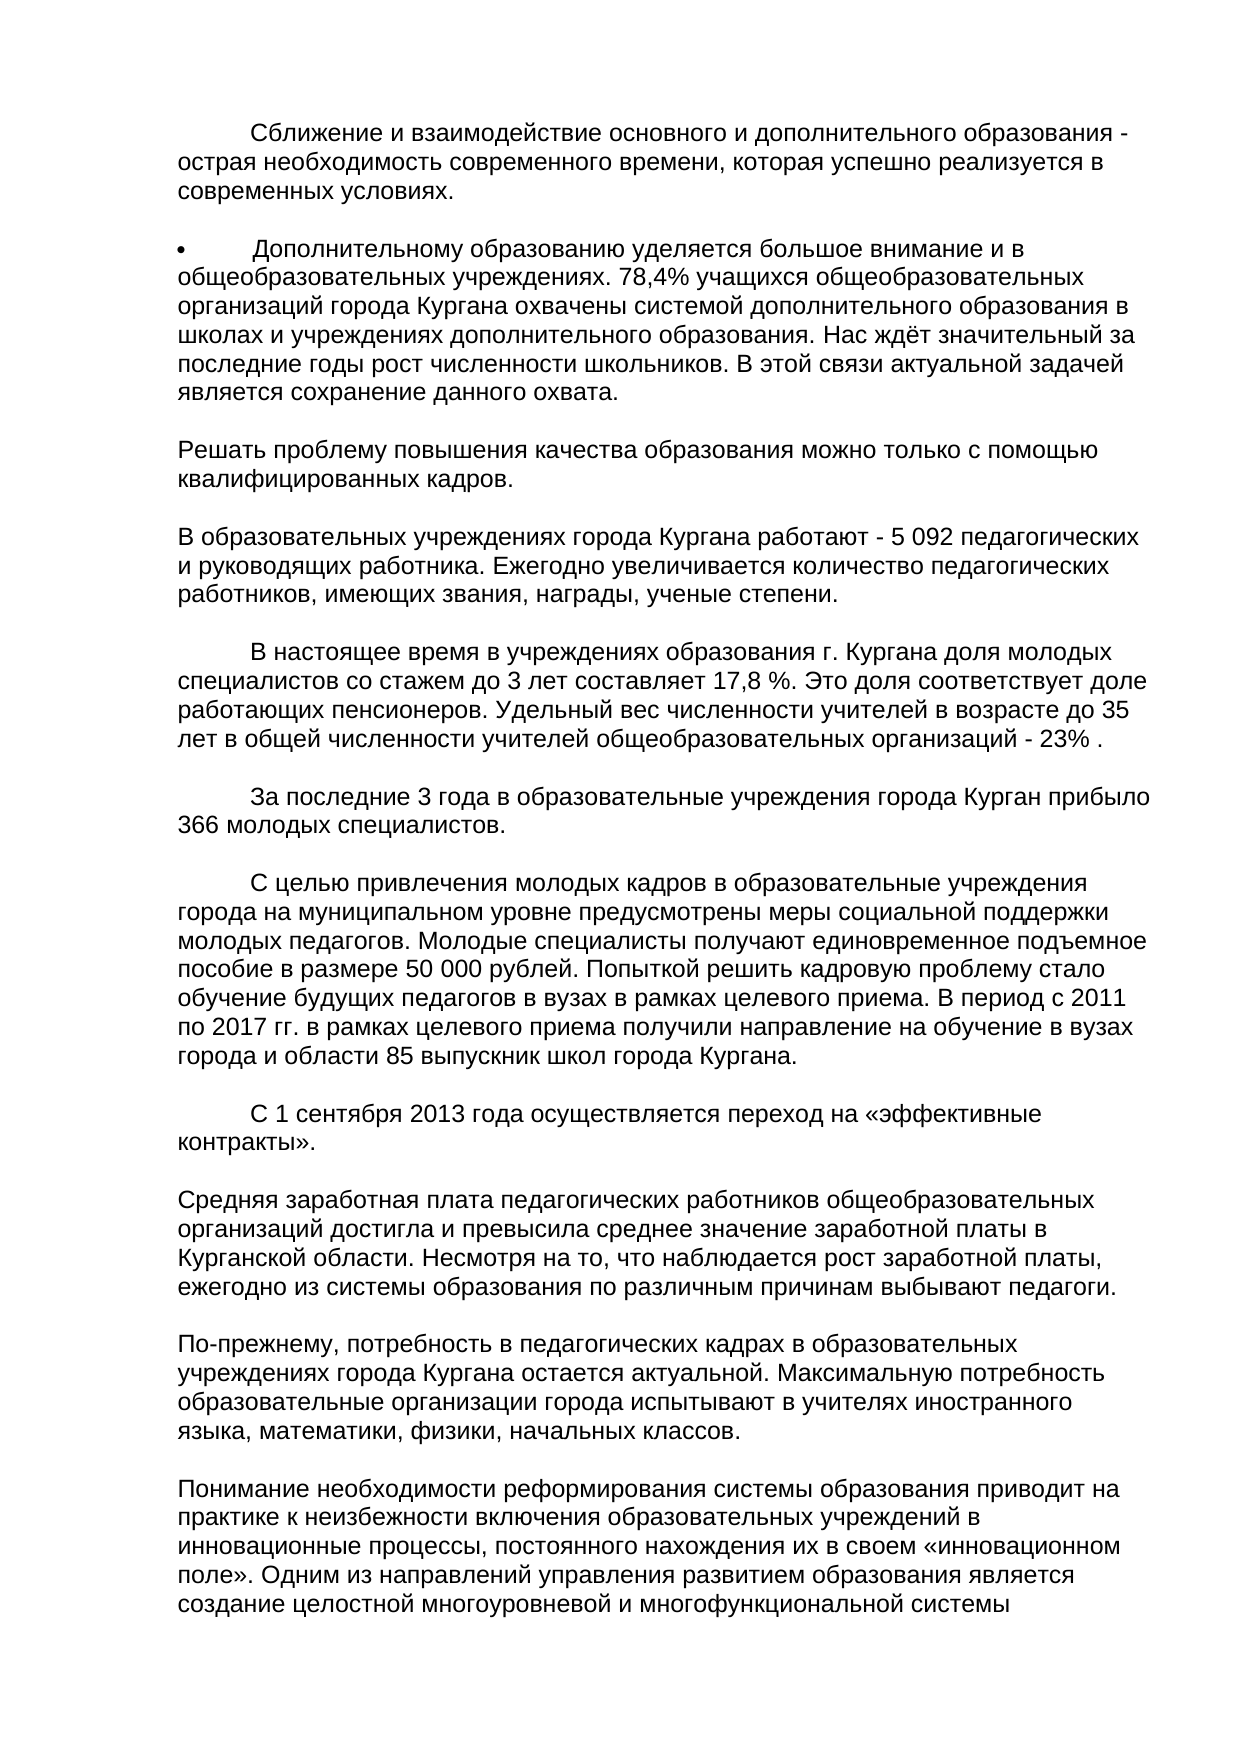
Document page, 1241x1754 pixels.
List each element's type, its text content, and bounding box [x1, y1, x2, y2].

text Решать проблему повышения качества образования можно только с помощью квалифицированных кадров. [177, 435, 1152, 493]
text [177, 1473, 1152, 1617]
text Сближение и взаимодействие основного и дополнительного образования - острая необходимость современного времени, которая успешно реализуется в современных условиях. [177, 118, 1152, 204]
text Средняя заработная плата педагогических работников общеобразовательных организаций достигла и превысила среднее значение заработной платы в Курганской области. Несмотря на то, что наблюдается рост заработной платы, ежегодно из системы образования по различным причинам выбывают педагоги. [177, 1185, 1152, 1300]
text За последние 3 года в образовательные учреждения города Курган прибыло 366 молодых специалистов. [177, 781, 1152, 839]
text В настоящее время в учреждениях образования г. Кургана доля молодых специалистов со стажем до 3 лет составляет 17,8 %. Это доля соответствует доле работающих пенсионеров. Удельный вес численности учителей в возрасте до 35 лет в общей численности учителей общеобразовательных организаций - 23% . [177, 637, 1152, 752]
text С 1 сентября 2013 года осуществляется переход на «эффективные контракты». [177, 1098, 1152, 1156]
text По-прежнему, потребность в педагогических кадрах в образовательных учреждениях города Кургана остается актуальной. Максимальную потребность образовательные организации города испытывают в учителях иностранного языка, математики, физики, начальных классов. [177, 1329, 1152, 1444]
text В образовательных учреждениях города Кургана работают - 5 092 педагогических и руководящих работника. Ежегодно увеличивается количество педагогических работников, имеющих звания, награды, ученые степени. [177, 522, 1152, 608]
list Дополнительному образованию уделяется большое внимание и в общеобразовательных учреждениях. 78,4% учащихся общеобразовательных организаций города Кургана охвачены системой дополнительного образования в школах и учреждениях дополнительного образования. Нас ждёт значительный за последние годы рост численности школьников. В этой связи актуальной задачей является сохранение данного охвата. [177, 233, 1152, 406]
text С целью привлечения молодых кадров в образовательные учреждения города на муниципальном уровне предусмотрены меры социальной поддержки молодых педагогов. Молодые специалисты получают единовременное подъемное пособие в размере 50 000 рублей. Попыткой решить кадровую проблему стало обучение будущих педагогов в вузах в рамках целевого приема. В период с 2011 по 2017 гг. в рамках целевого приема получили направление на обучение в вузах города и области 85 выпускник школ города Кургана. [177, 868, 1152, 1069]
